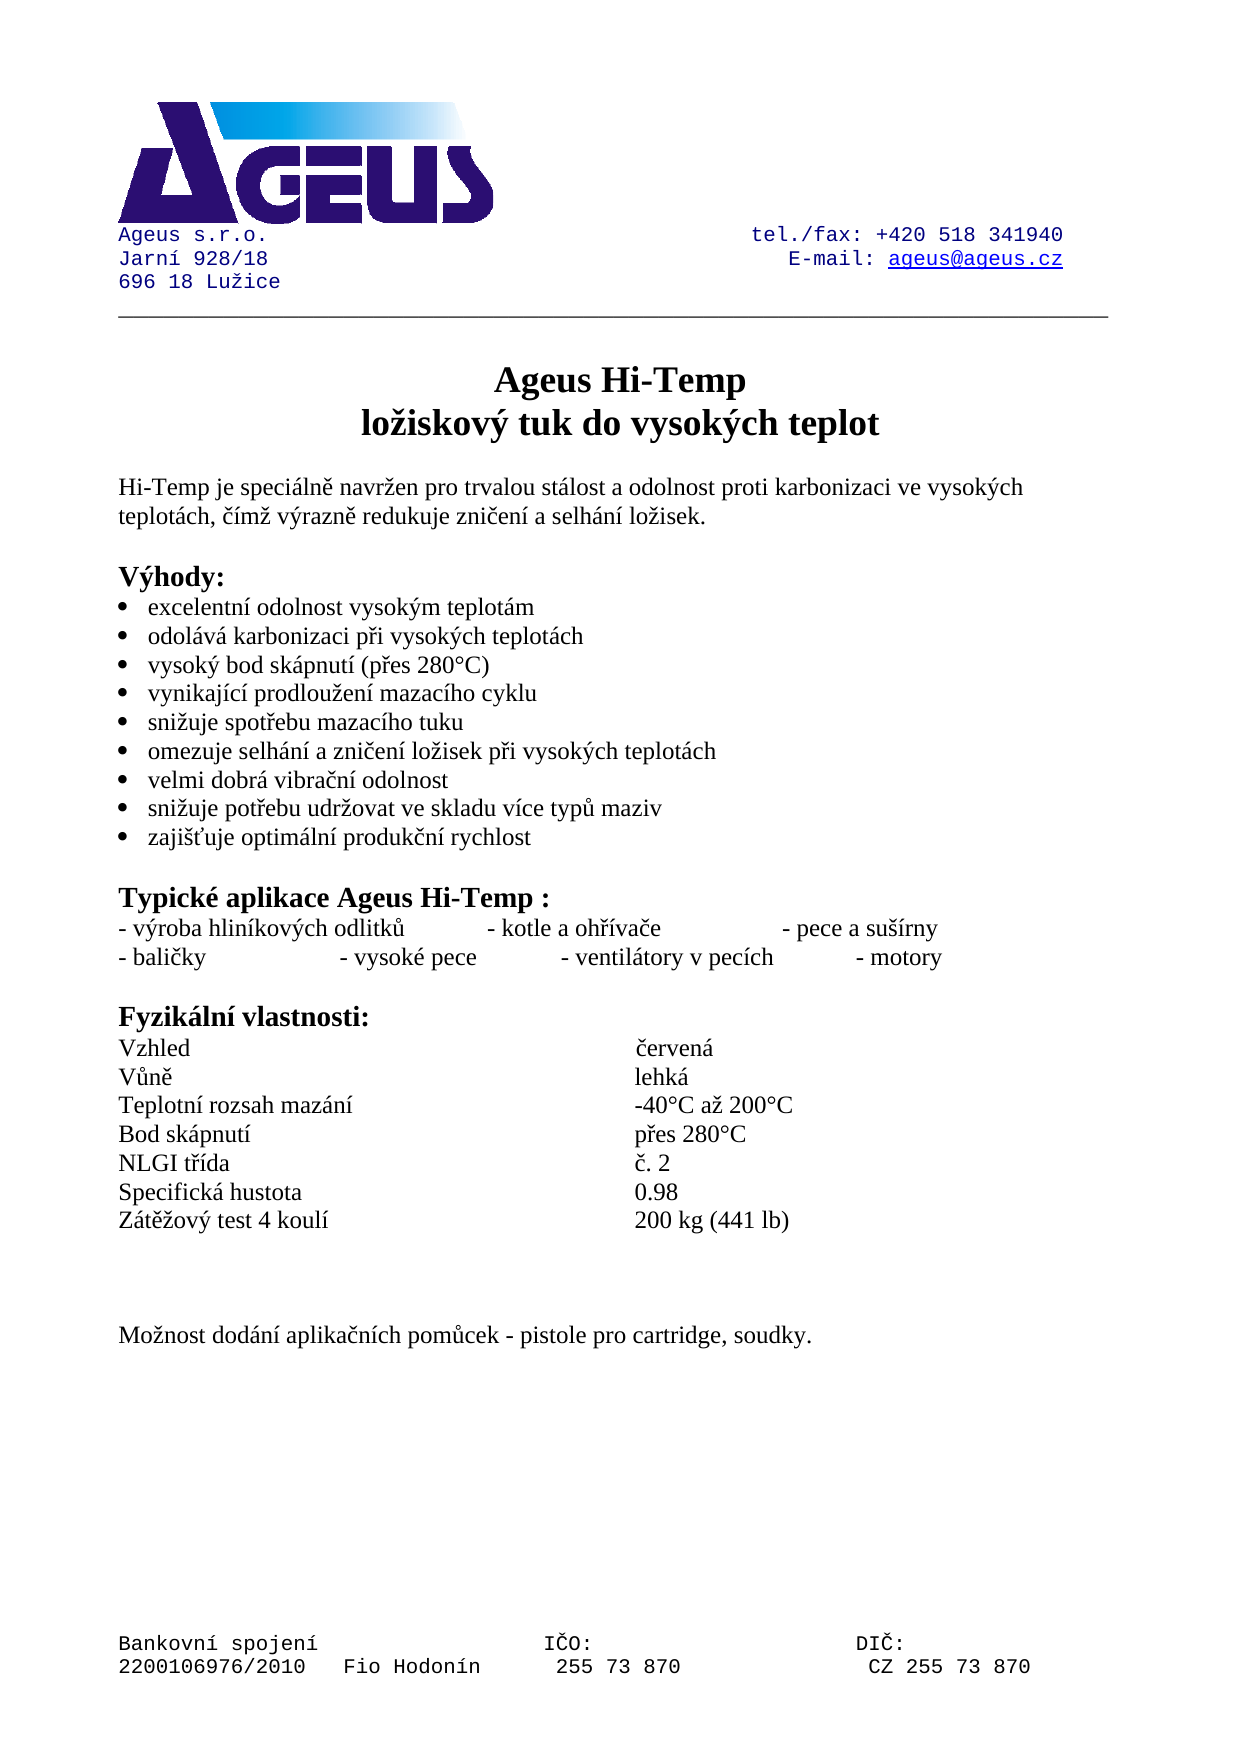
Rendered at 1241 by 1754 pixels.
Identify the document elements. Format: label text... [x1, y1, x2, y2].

list excelentní odolnost vysokým teplotám [118, 592, 1122, 621]
text Vzhled červená [118, 1033, 1122, 1062]
list omezuje selhání a zničení ložisek při vysokých teplotách [118, 736, 1122, 765]
picture [118, 102, 494, 224]
text - baličky - vysoké pece - ventilátory v pecích - motory [118, 942, 1122, 971]
text NLGI třída č. 2 [118, 1148, 1122, 1177]
text Typické aplikace Ageus Hi-Temp : [118, 880, 1122, 913]
text Hi-Temp je speciálně navržen pro trvalou stálost a odolnost proti karbonizaci ve vysokých teplotách, čímž výrazně redukuje zničení a selhání ložisek. [118, 472, 1122, 530]
list zajišťuje optimální produkční rychlost [118, 822, 1122, 851]
list snižuje spotřebu mazacího tuku [118, 707, 1122, 736]
list velmi dobrá vibrační odolnost [118, 765, 1122, 793]
list odolává karbonizaci při vysokých teplotách [118, 621, 1122, 650]
text Vůně lehká [118, 1062, 1122, 1091]
text Specifická hustota 0.98 [118, 1177, 1122, 1206]
text - výroba hliníkových odlitků - kotle a ohřívače - pece a sušírny [118, 913, 1122, 942]
text Teplotní rozsah mazání -40°C až 200°C [118, 1091, 1122, 1119]
text ložiskový tuk do vysokých teplot [118, 401, 1122, 444]
list vynikající prodloužení mazacího cyklu [118, 678, 1122, 707]
text Fyzikální vlastnosti: [118, 999, 1122, 1033]
text Bod skápnutí přes 280°C [118, 1119, 1122, 1148]
text Ageus Hi-Temp [118, 357, 1122, 401]
list vysoký bod skápnutí (přes 280°C) [118, 650, 1122, 678]
text Zátěžový test 4 koulí 200 kg (441 lb) [118, 1206, 1122, 1234]
list snižuje potřebu udržovat ve skladu více typů maziv [118, 793, 1122, 822]
text Možnost dodání aplikačních pomůcek - pistole pro cartridge, soudky. [118, 1321, 1122, 1349]
text Výhody: [118, 559, 1122, 592]
